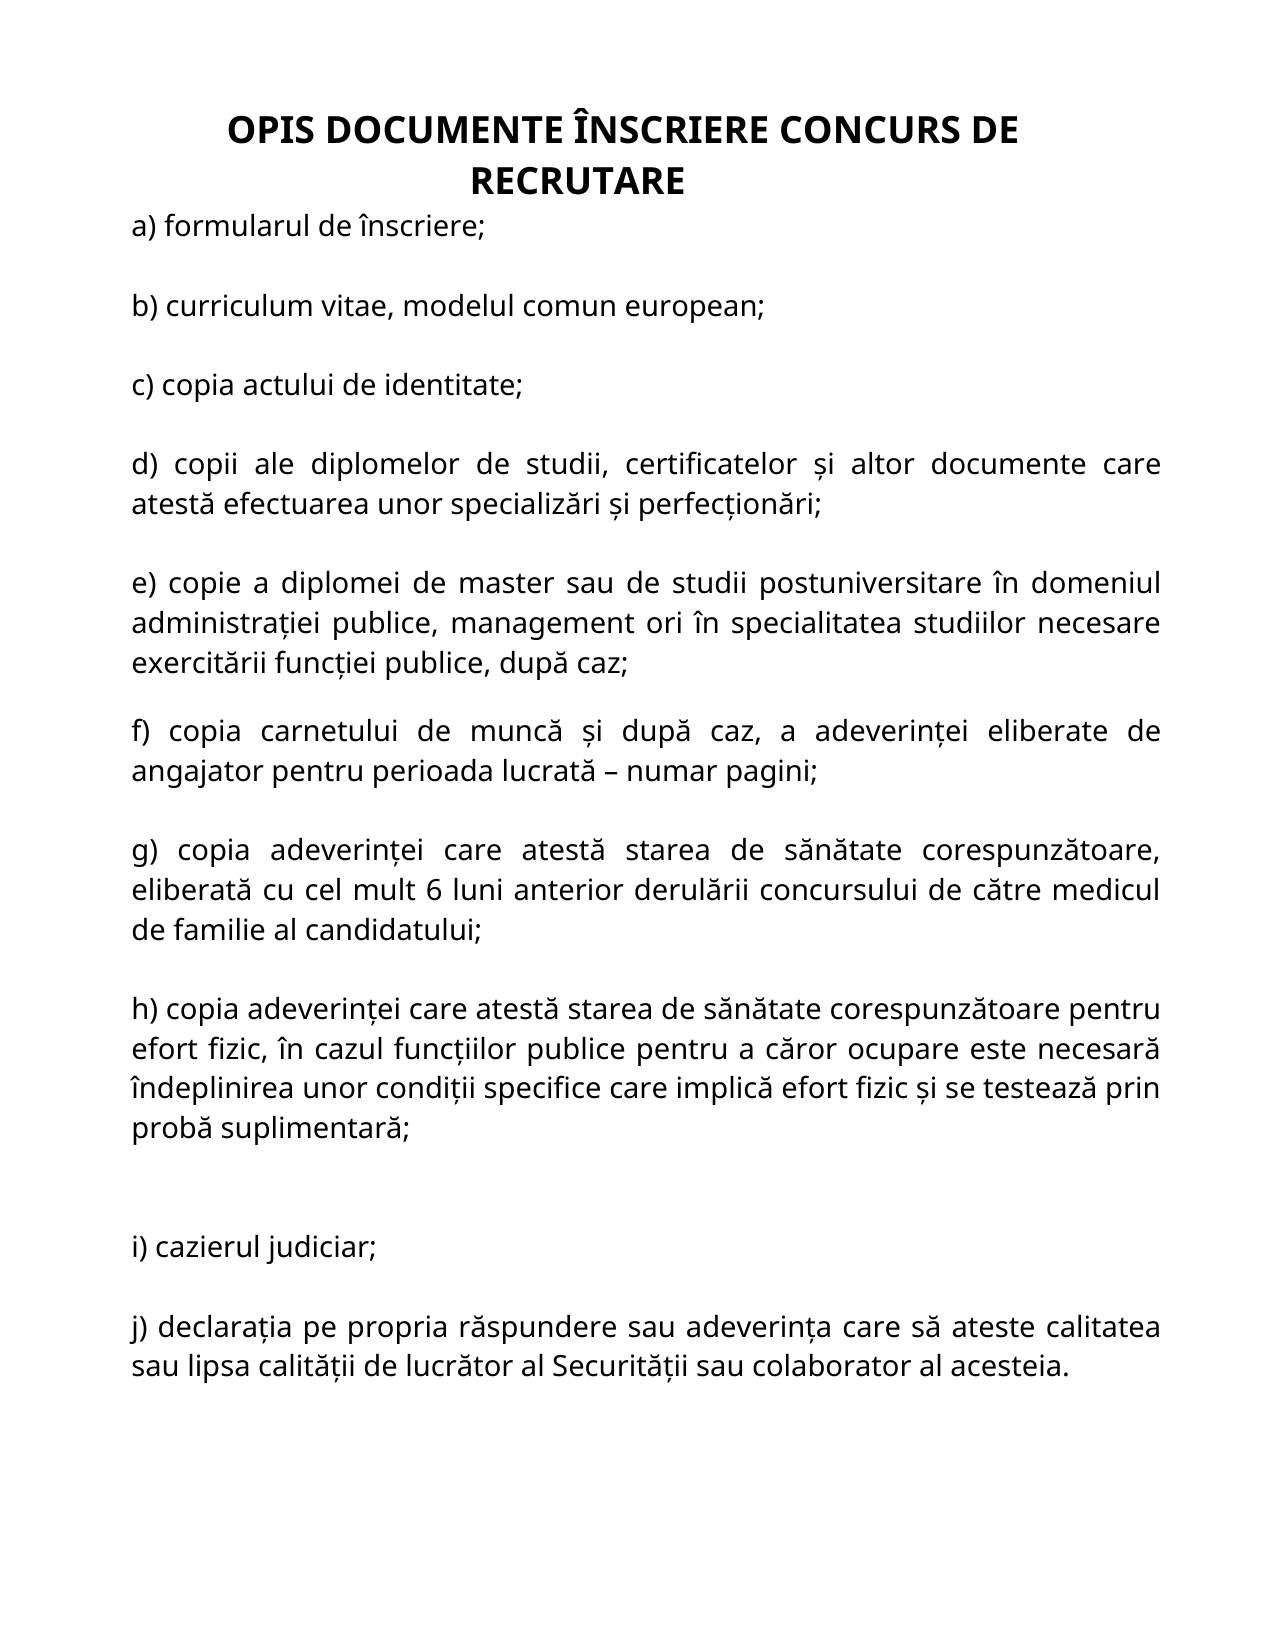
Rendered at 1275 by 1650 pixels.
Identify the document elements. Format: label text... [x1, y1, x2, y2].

text i) cazierul judiciar; [131, 1226, 1162, 1266]
text f) copia carnetului de muncă şi după caz, a adeverinţei eliberate de angajator pentru perioada lucrată – numar pagini; [131, 711, 1162, 790]
text OPIS DOCUMENTE ÎNSCRIERE CONCURS DE [187, 103, 1087, 154]
text e) copie a diplomei de master sau de studii postuniversitare în domeniul administraţiei publice, management ori în specialitatea studiilor necesare exercitării funcţiei publice, după caz; [131, 563, 1162, 682]
text g) copia adeverinţei care atestă starea de sănătate corespunzătoare, eliberată cu cel mult 6 luni anterior derulării concursului de către medicul de familie al candidatului; [131, 829, 1162, 949]
text j) declaraţia pe propria răspundere sau adeverinţa care să ateste calitatea sau lipsa calităţii de lucrător al Securităţii sau colaborator al acesteia. [131, 1306, 1162, 1385]
text h) copia adeverinţei care atestă starea de sănătate corespunzătoare pentru efort fizic, în cazul funcţiilor publice pentru a căror ocupare este necesară îndeplinirea unor condiţii specifice care implică efort fizic şi se testează prin probă suplimentară; [131, 988, 1162, 1147]
text b) curriculum vitae, modelul comun european; [131, 285, 1162, 324]
text a) formularul de înscriere; [131, 206, 1162, 245]
text RECRUTARE [187, 154, 1087, 206]
text d) copii ale diplomelor de studii, certificatelor şi altor documente care atestă efectuarea unor specializări şi perfecţionări; [131, 444, 1162, 523]
text c) copia actului de identitate; [131, 364, 1162, 404]
